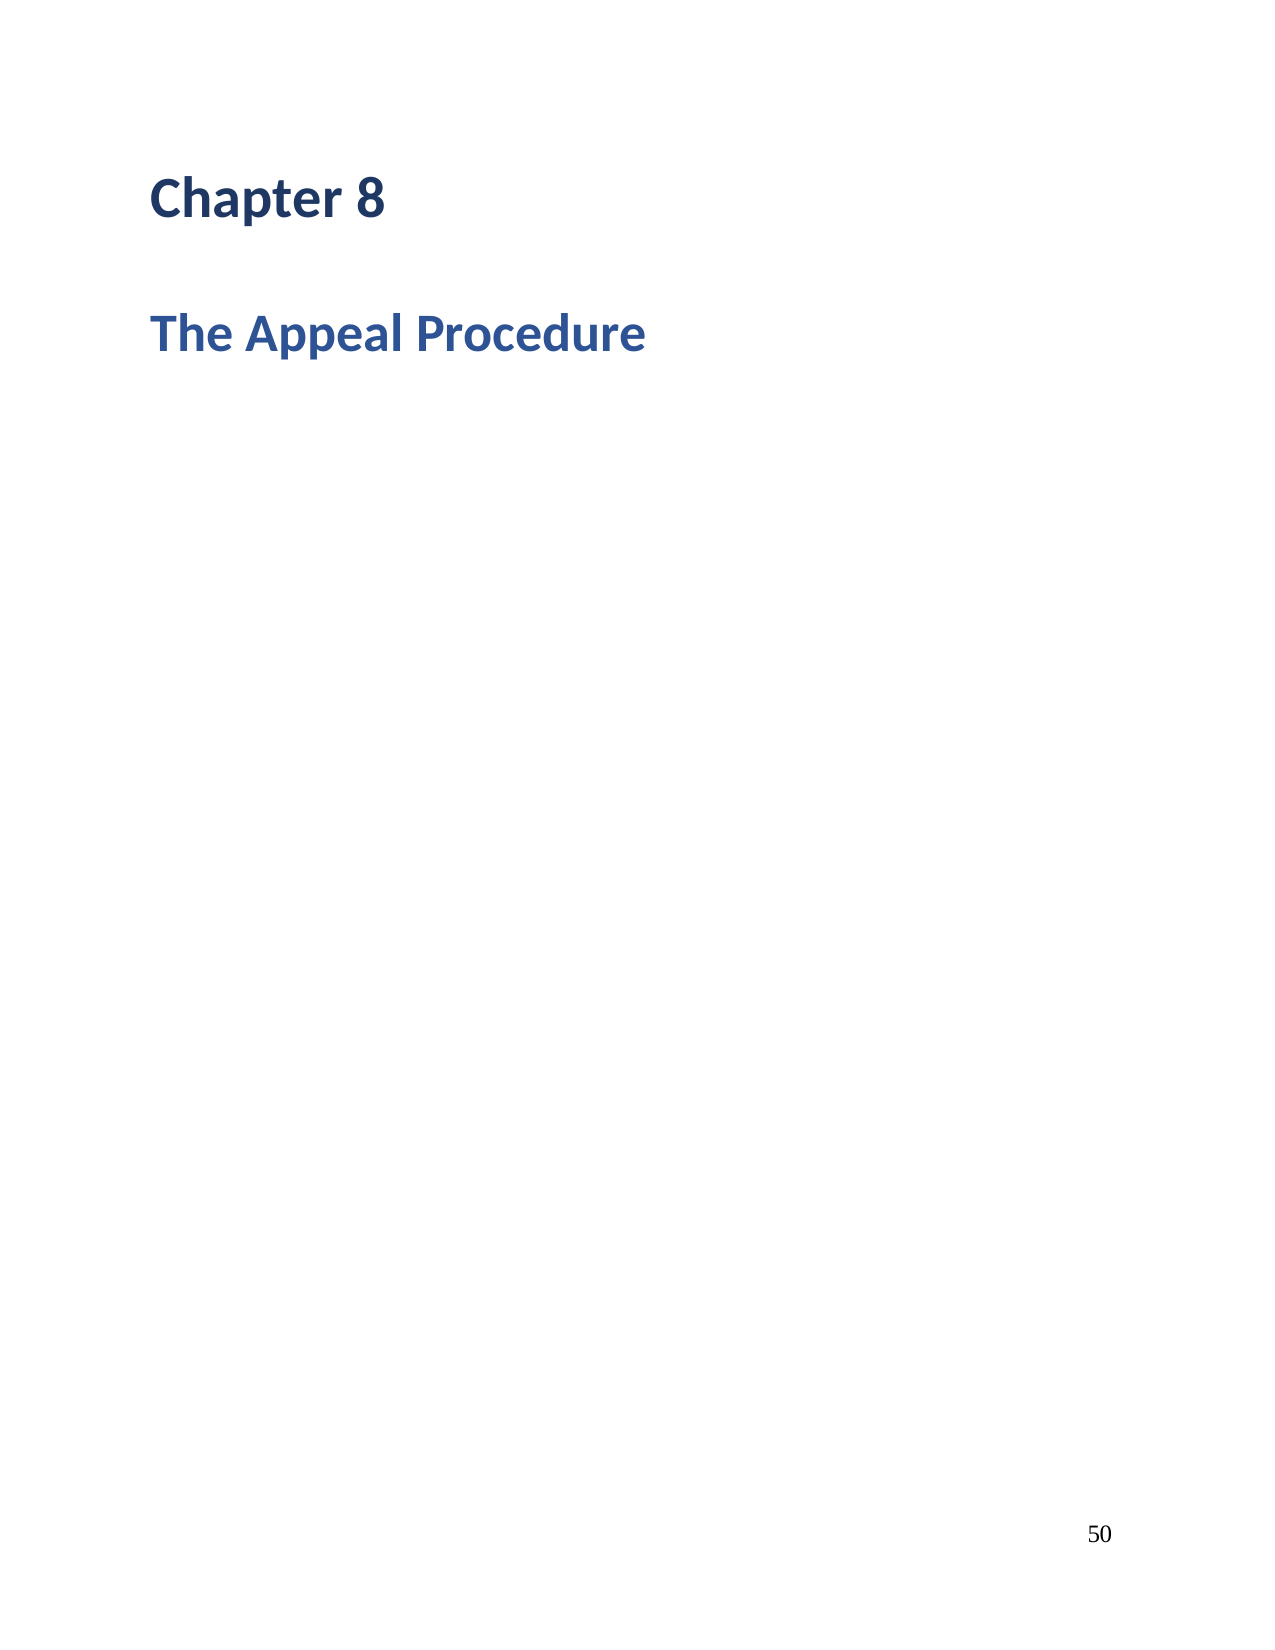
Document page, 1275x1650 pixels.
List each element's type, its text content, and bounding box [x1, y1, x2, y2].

subtitle The Appeal Procedure [150, 299, 1267, 365]
subtitle Chapter 8 [150, 162, 1267, 231]
